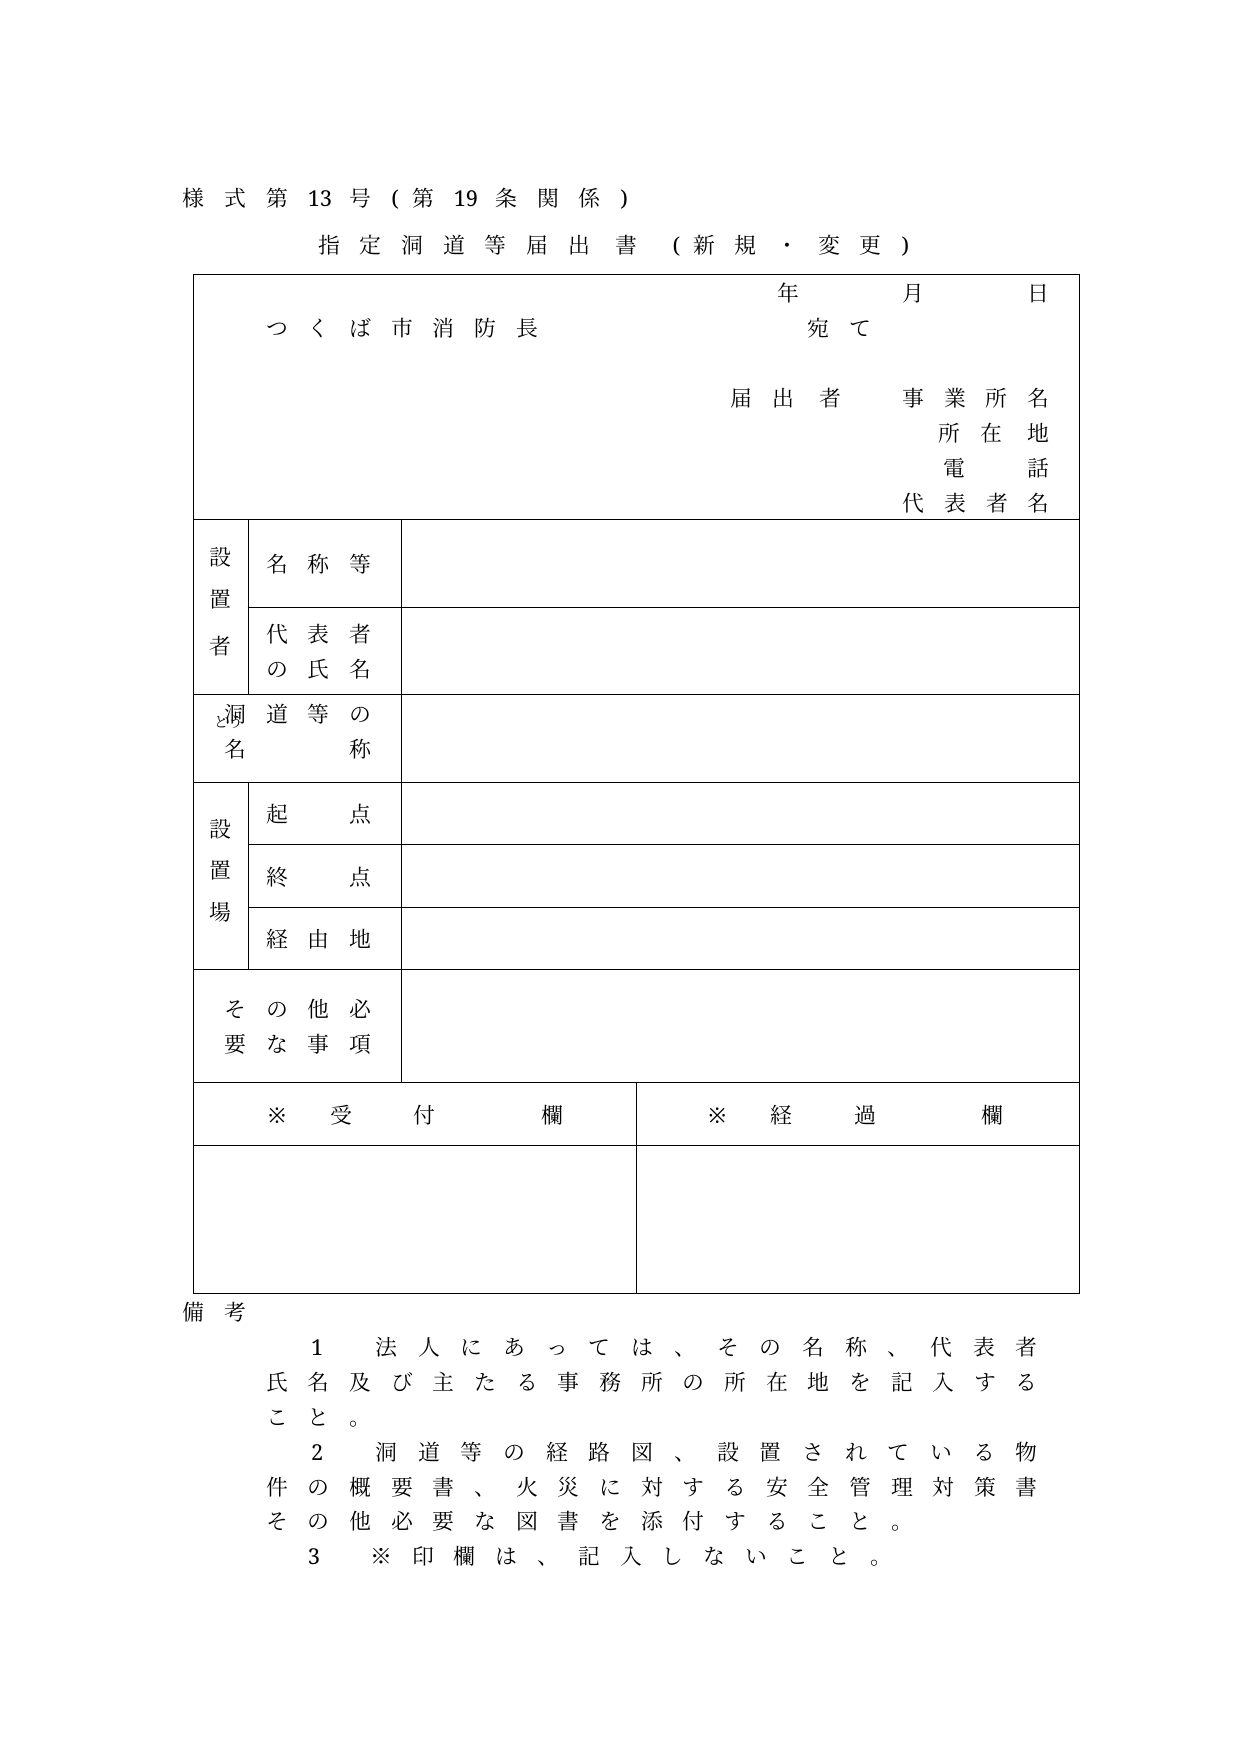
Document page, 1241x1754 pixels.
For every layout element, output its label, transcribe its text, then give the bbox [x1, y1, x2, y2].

table_cell 終点 [249, 845, 401, 907]
table_cell [402, 845, 1079, 907]
table_cell 起点 [249, 783, 401, 844]
text 備考 [183, 1293, 1058, 1328]
table_cell 設置者 [194, 520, 248, 694]
table_cell 代表者の氏名 [249, 608, 401, 694]
text 様式第13号(第19条関係) [183, 179, 1058, 214]
text 2 洞道等の経路図、設置されている物件の概要書、火災に対する安全管理対策書その他必要な図書を添付すること。 [183, 1433, 1058, 1538]
table_cell 設置場所 [194, 783, 248, 969]
table_cell [402, 783, 1079, 844]
table_cell [194, 1146, 636, 1292]
table_header 年 月 日 つくば市消防長 宛て 届出者 事業所名 所在地 電話 代表者名 [194, 275, 1079, 519]
table_cell [637, 1146, 1079, 1292]
text 指定洞道等届出書(新規・変更) [183, 226, 1058, 261]
table_cell ※ 経過欄 [637, 1083, 1079, 1145]
table_cell [402, 608, 1079, 694]
table_cell その他必要な事項 [194, 970, 401, 1082]
table_cell 経由地 [249, 908, 401, 969]
table_cell [402, 695, 1079, 782]
table_cell [402, 970, 1079, 1082]
table_cell [402, 908, 1079, 969]
text 1 法人にあっては、その名称、代表者氏名及び主たる事務所の所在地を記入すること。 [183, 1328, 1058, 1433]
table_cell 洞道等の名称 [194, 695, 401, 782]
table_cell ※ 受付欄 [194, 1083, 636, 1145]
table_cell 名称等 [249, 520, 401, 607]
table_cell [402, 520, 1079, 607]
text 3 ※印欄は、記入しないこと。 [183, 1538, 1058, 1573]
